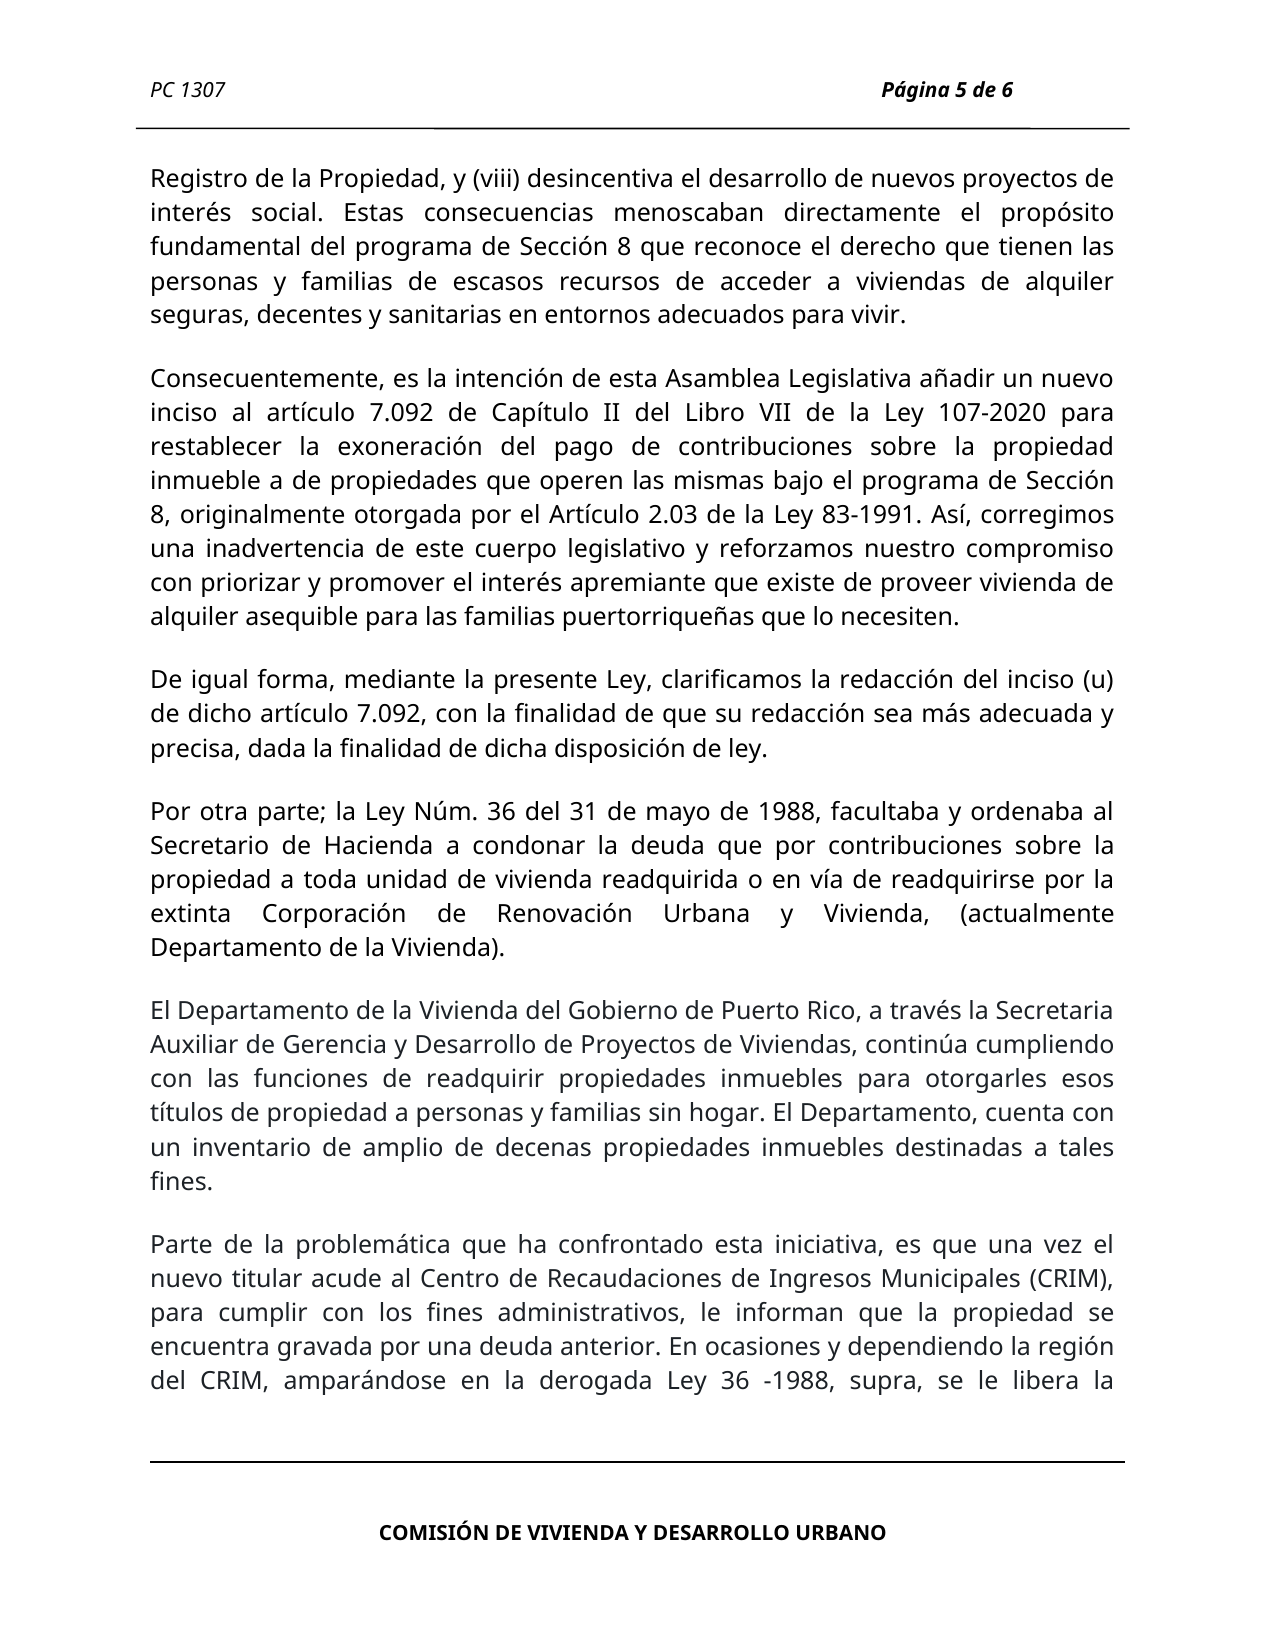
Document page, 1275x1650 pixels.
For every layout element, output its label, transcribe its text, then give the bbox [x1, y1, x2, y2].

text Por otra parte; la Ley Núm. 36 del 31 de mayo de 1988, facultaba y ordenaba al Secretario de Hacienda a condonar la deuda que por contribuciones sobre la propiedad a toda unidad de vivienda readquirida o en vía de readquirirse por la extinta Corporación de Renovación Urbana y Vivienda, (actualmente Departamento de la Vivienda). [150, 793, 1116, 964]
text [150, 1226, 1116, 1397]
text De igual forma, mediante la presente Ley, clarificamos la redacción del inciso (u) de dicho artículo 7.092, con la finalidad de que su redacción sea más adecuada y precisa, dada la finalidad de dicha disposición de ley. [150, 662, 1116, 764]
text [150, 161, 1116, 331]
text Consecuentemente, es la intención de esta Asamblea Legislativa añadir un nuevo inciso al artículo 7.092 de Capítulo II del Libro VII de la Ley 107-2020 para restablecer la exoneración del pago de contribuciones sobre la propiedad inmueble a de propiedades que operen las mismas bajo el programa de Sección 8, originalmente otorgada por el Artículo 2.03 de la Ley 83-1991. Así, corregimos una inadvertencia de este cuerpo legislativo y reforzamos nuestro compromiso con priorizar y promover el interés apremiante que existe de proveer vivienda de alquiler asequible para las familias puertorriqueñas que lo necesiten. [150, 360, 1116, 633]
text El Departamento de la Vivienda del Gobierno de Puerto Rico, a través la Secretaria Auxiliar de Gerencia y Desarrollo de Proyectos de Viviendas, continúa cumpliendo con las funciones de readquirir propiedades inmuebles para otorgarles esos títulos de propiedad a personas y familias sin hogar. El Departamento, cuenta con un inventario de amplio de decenas propiedades inmuebles destinadas a tales fines. [150, 993, 1116, 1197]
